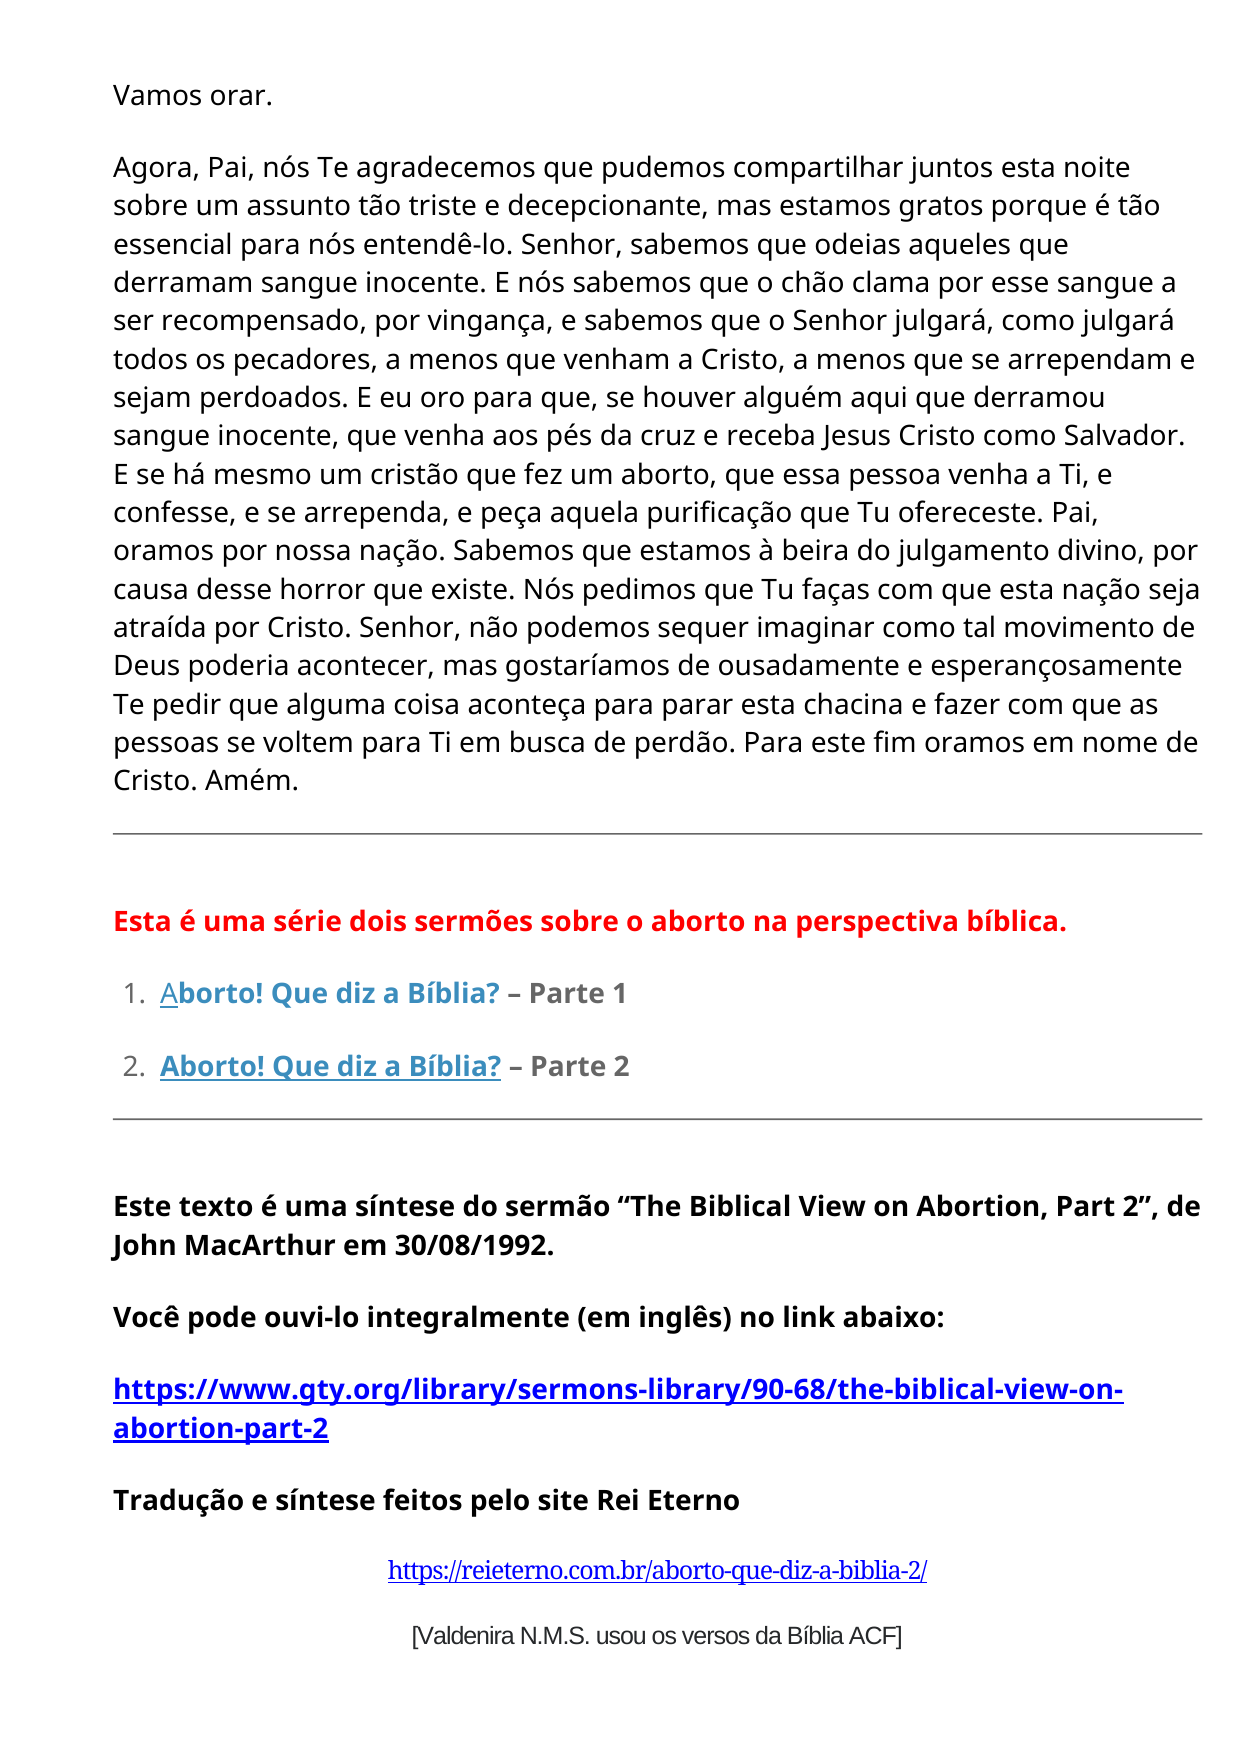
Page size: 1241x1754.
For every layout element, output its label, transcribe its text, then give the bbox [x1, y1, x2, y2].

text Este texto é uma síntese do sermão “The Biblical View on Abortion, Part 2”, de John MacArthur em 30/08/1992. [113, 1187, 1202, 1297]
text Vamos orar. [113, 75, 1202, 147]
list Aborto! Que diz a Bíblia? – Parte 1 [122, 974, 1202, 1046]
text Tradução e síntese feitos pelo site Rei Eterno [113, 1480, 1202, 1553]
text Você pode ouvi-lo integralmente (em inglês) no link abaixo: [113, 1297, 1202, 1370]
text Esta é uma série dois sermões sobre o aborto na perspectiva bíblica. [113, 901, 1202, 974]
text Agora, Pai, nós Te agradecemos que pudemos compartilhar juntos esta noite sobre um assunto tão triste e decepcionante, mas estamos gratos porque é tão essencial para nós entendê-lo. Senhor, sabemos que odeias aqueles que derramam sangue inocente. E nós sabemos que o chão clama por esse sangue a ser recompensado, por vingança, e sabemos que o Senhor julgará, como julgará todos os pecadores, a menos que venham a Cristo, a menos que se arrependam e sejam perdoados. E eu oro para que, se houver alguém aqui que derramou sangue inocente, que venha aos pés da cruz e receba Jesus Cristo como Salvador. E se há mesmo um cristão que fez um aborto, que essa pessoa venha a Ti, e confesse, e se arrependa, e peça aquela purificação que Tu ofereceste. Pai, oramos por nossa nação. Sabemos que estamos à beira do julgamento divino, por causa desse horror que existe. Nós pedimos que Tu faças com que esta nação seja atraída por Cristo. Senhor, não podemos sequer imaginar como tal movimento de Deus poderia acontecer, mas gostaríamos de ousadamente e esperançosamente Te pedir que alguma coisa aconteça para parar esta chacina e fazer com que as pessoas se voltem para Ti em busca de perdão. Para este fim oramos em nome de Cristo. Amém. [113, 147, 1202, 833]
text https://reieterno.com.br/aborto-que-diz-a-biblia-2/ [Valdenira N.M.S. usou os versos da Bíblia ACF] [113, 1553, 1202, 1650]
text https://www.gty.org/library/sermons-library/90-68/the-biblical-view-on-abortion-part-2 [113, 1370, 1202, 1480]
list Aborto! Que diz a Bíblia? – Parte 2 [122, 1046, 1202, 1118]
